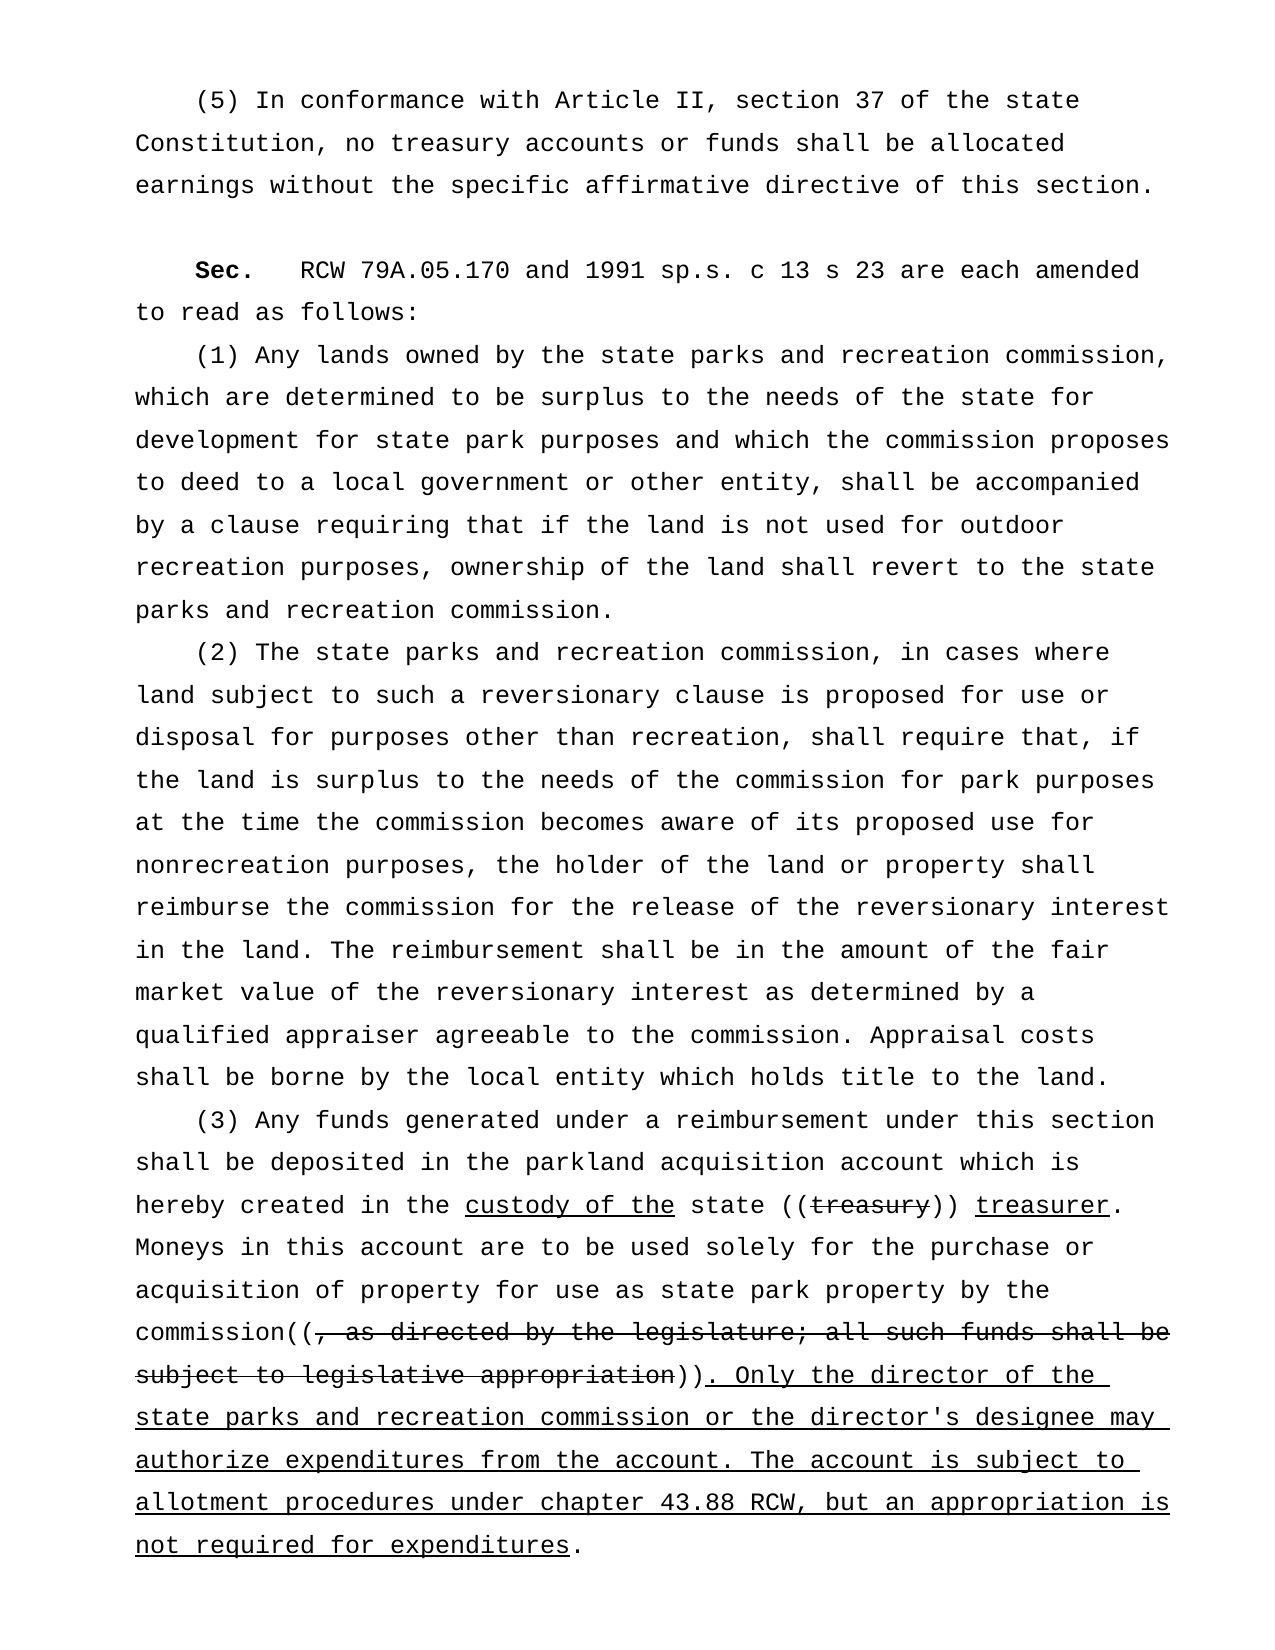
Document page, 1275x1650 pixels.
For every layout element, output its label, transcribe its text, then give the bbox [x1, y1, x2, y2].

text (1) Any lands owned by the state parks and recreation commission, which are determined to be surplus to the needs of the state for development for state park purposes and which the commission proposes to deed to a local government or other entity, shall be accompanied by a clause requiring that if the land is not used for outdoor recreation purposes, ownership of the land shall revert to the state parks and recreation commission. [135, 329, 1170, 627]
text (5) In conformance with Article II, section 37 of the state Constitution, no treasury accounts or funds shall be allocated earnings without the specific affirmative directive of this section. [135, 75, 1170, 202]
text Sec. RCW 79A.05.170 and 1991 sp.s. c 13 s 23 are each amended to read as follows: [135, 244, 1170, 329]
text (3) Any funds generated under a reimbursement under this section shall be deposited in the parkland acquisition account which is hereby created in the custody of the state ((treasury)) treasurer. Moneys in this account are to be used solely for the purchase or acquisition of property for use as state park property by the commission((, as directed by the legislature; all such funds shall be subject to legislative appropriation)). Only the director of the state parks and recreation commission or the director's designee may authorize expenditures from the account. The account is subject to allotment procedures under chapter 43.88 RCW, but an appropriation is not required for expenditures. [135, 1515, 1170, 1562]
text (3) Any funds generated under a reimbursement under this section shall be deposited in the parkland acquisition account which is hereby created in the custody of the state ((treasury)) treasurer. Moneys in this account are to be used solely for the purchase or acquisition of property for use as state park property by the commission((, as directed by the legislature; all such funds shall be subject to legislative appropriation)). Only the director of the state parks and recreation commission or the director's designee may authorize expenditures from the account. The account is subject to allotment procedures under chapter 43.88 RCW, but an appropriation is not required for expenditures. [135, 1430, 1170, 1513]
text (3) Any funds generated under a reimbursement under this section shall be deposited in the parkland acquisition account which is hereby created in the custody of the state ((treasury)) treasurer. Moneys in this account are to be used solely for the purchase or acquisition of property for use as state park property by the commission((, as directed by the legislature; all such funds shall be subject to legislative appropriation)). Only the director of the state parks and recreation commission or the director's designee may authorize expenditures from the account. The account is subject to allotment procedures under chapter 43.88 RCW, but an appropriation is not required for expenditures. [135, 1094, 1170, 1428]
text (2) The state parks and recreation commission, in cases where land subject to such a reversionary clause is proposed for use or disposal for purposes other than recreation, shall require that, if the land is surplus to the needs of the commission for park purposes at the time the commission becomes aware of its proposed use for nonrecreation purposes, the holder of the land or property shall reimburse the commission for the release of the reversionary interest in the land. The reimbursement shall be in the amount of the fair market value of the reversionary interest as determined by a qualified appraiser agreeable to the commission. Appraisal costs shall be borne by the local entity which holds title to the land. [135, 627, 1170, 1094]
